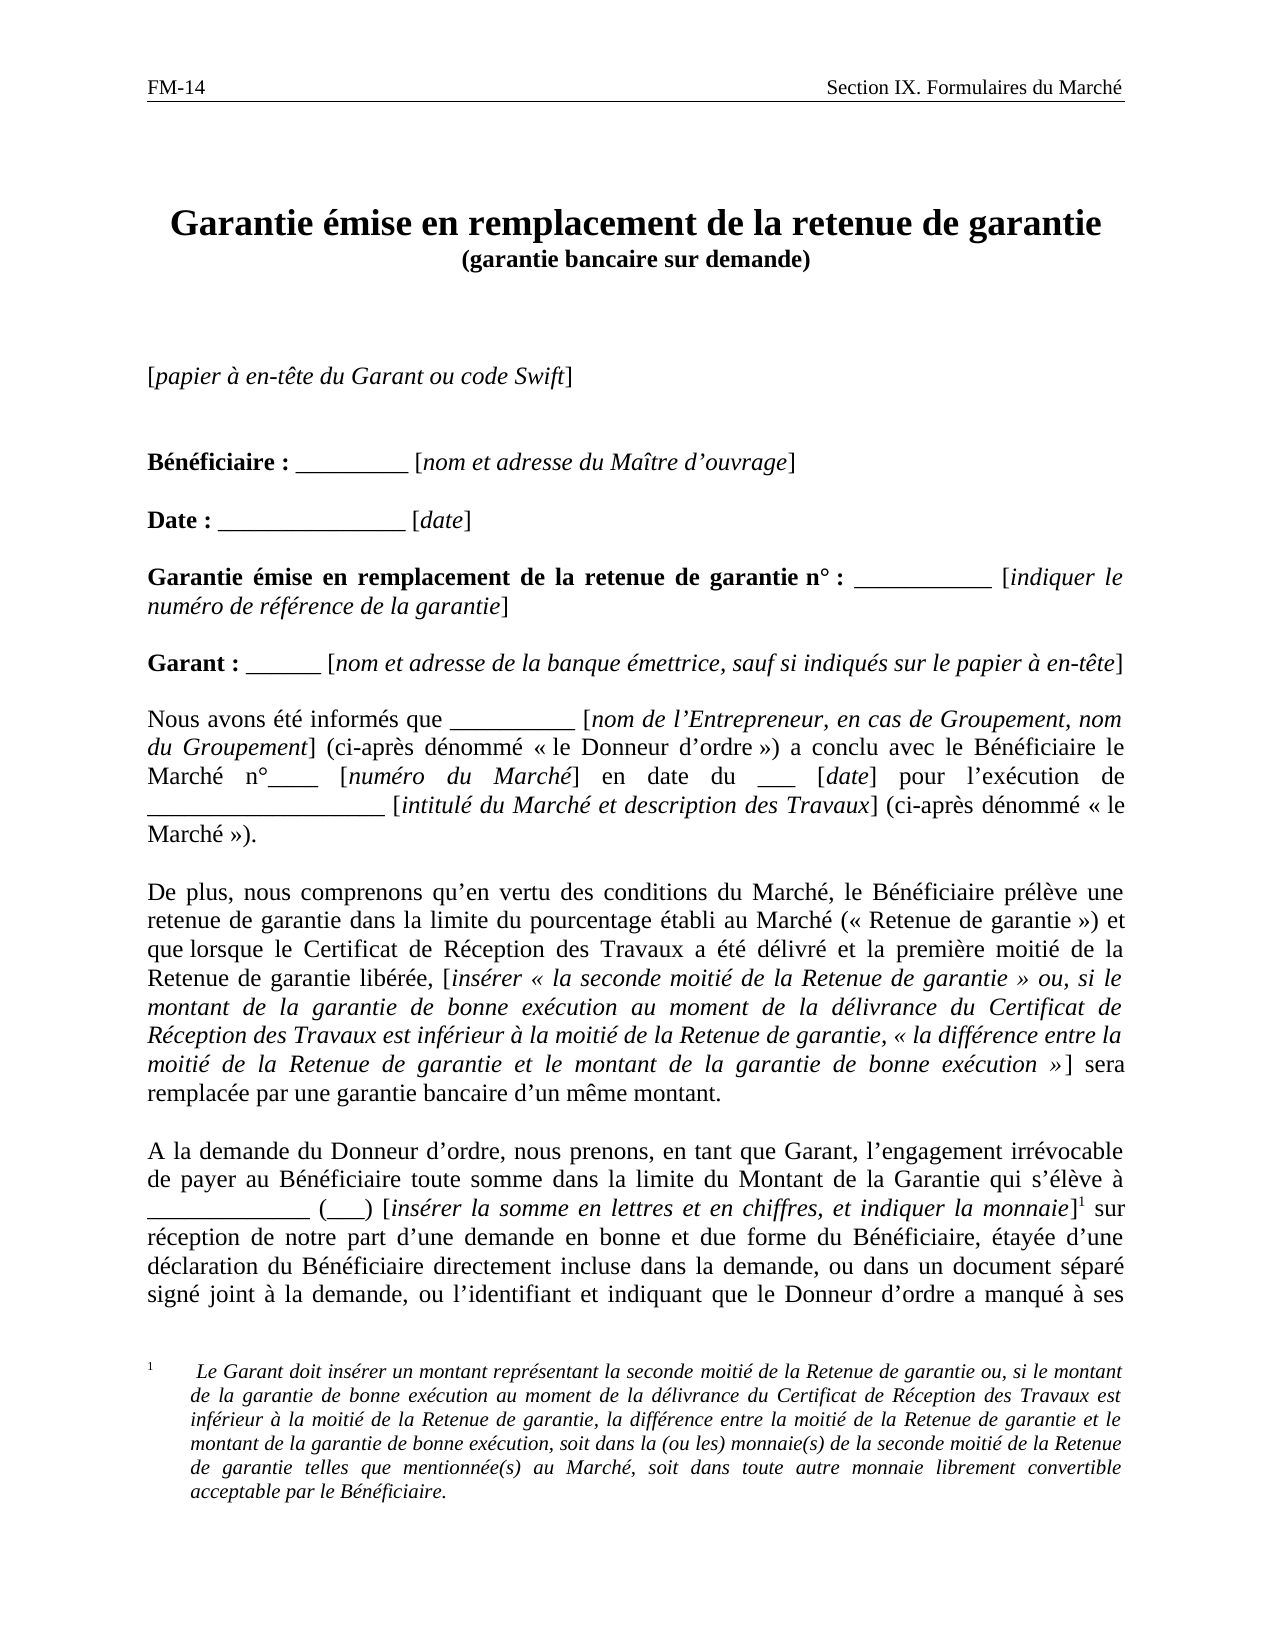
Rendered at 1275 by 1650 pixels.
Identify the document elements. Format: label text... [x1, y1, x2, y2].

text Date : _______________ [date] [147, 505, 1125, 533]
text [147, 1136, 1125, 1308]
text De plus, nous comprenons qu’en vertu des conditions du Marché, le Bénéficiaire prélève une retenue de garantie dans la limite du pourcentage établi au Marché (« Retenue de garantie ») et que lorsque le Certificat de Réception des Travaux a été délivré et la première moitié de la Retenue de garantie libérée, [insérer « la seconde moitié de la Retenue de garantie » ou, si le montant de la garantie de bonne exécution au moment de la délivrance du Certificat de Réception des Travaux est inférieur à la moitié de la Retenue de garantie, « la différence entre la moitié de la Retenue de garantie et le montant de la garantie de bonne exécution »] sera remplacée par une garantie bancaire d’un même montant. [147, 877, 1125, 1107]
text Garant : ______ [nom et adresse de la banque émettrice, sauf si indiqués sur le papier à en-tête] [147, 648, 1125, 677]
subtitle Garantie émise en remplacement de la retenue de garantie (garantie bancaire sur demande) [147, 201, 1125, 273]
text Garantie émise en remplacement de la retenue de garantie n° : ___________ [indiquer le numéro de référence de la garantie] [147, 562, 1125, 620]
text Nous avons été informés que __________ [nom de l’Entrepreneur, en cas de Groupement, nom du Groupement] (ci-après dénommé « le Donneur d’ordre ») a conclu avec le Bénéficiaire le Marché n°____ [numéro du Marché] en date du ___ [date] pour l’exécution de ___________________ [intitulé du Marché et description des Travaux] (ci-après dénommé « le Marché »). [147, 704, 1125, 847]
text Bénéficiaire : _________ [nom et adresse du Maître d’ouvrage] [147, 447, 1125, 476]
text [papier à en-tête du Garant ou code Swift] [147, 361, 1125, 390]
